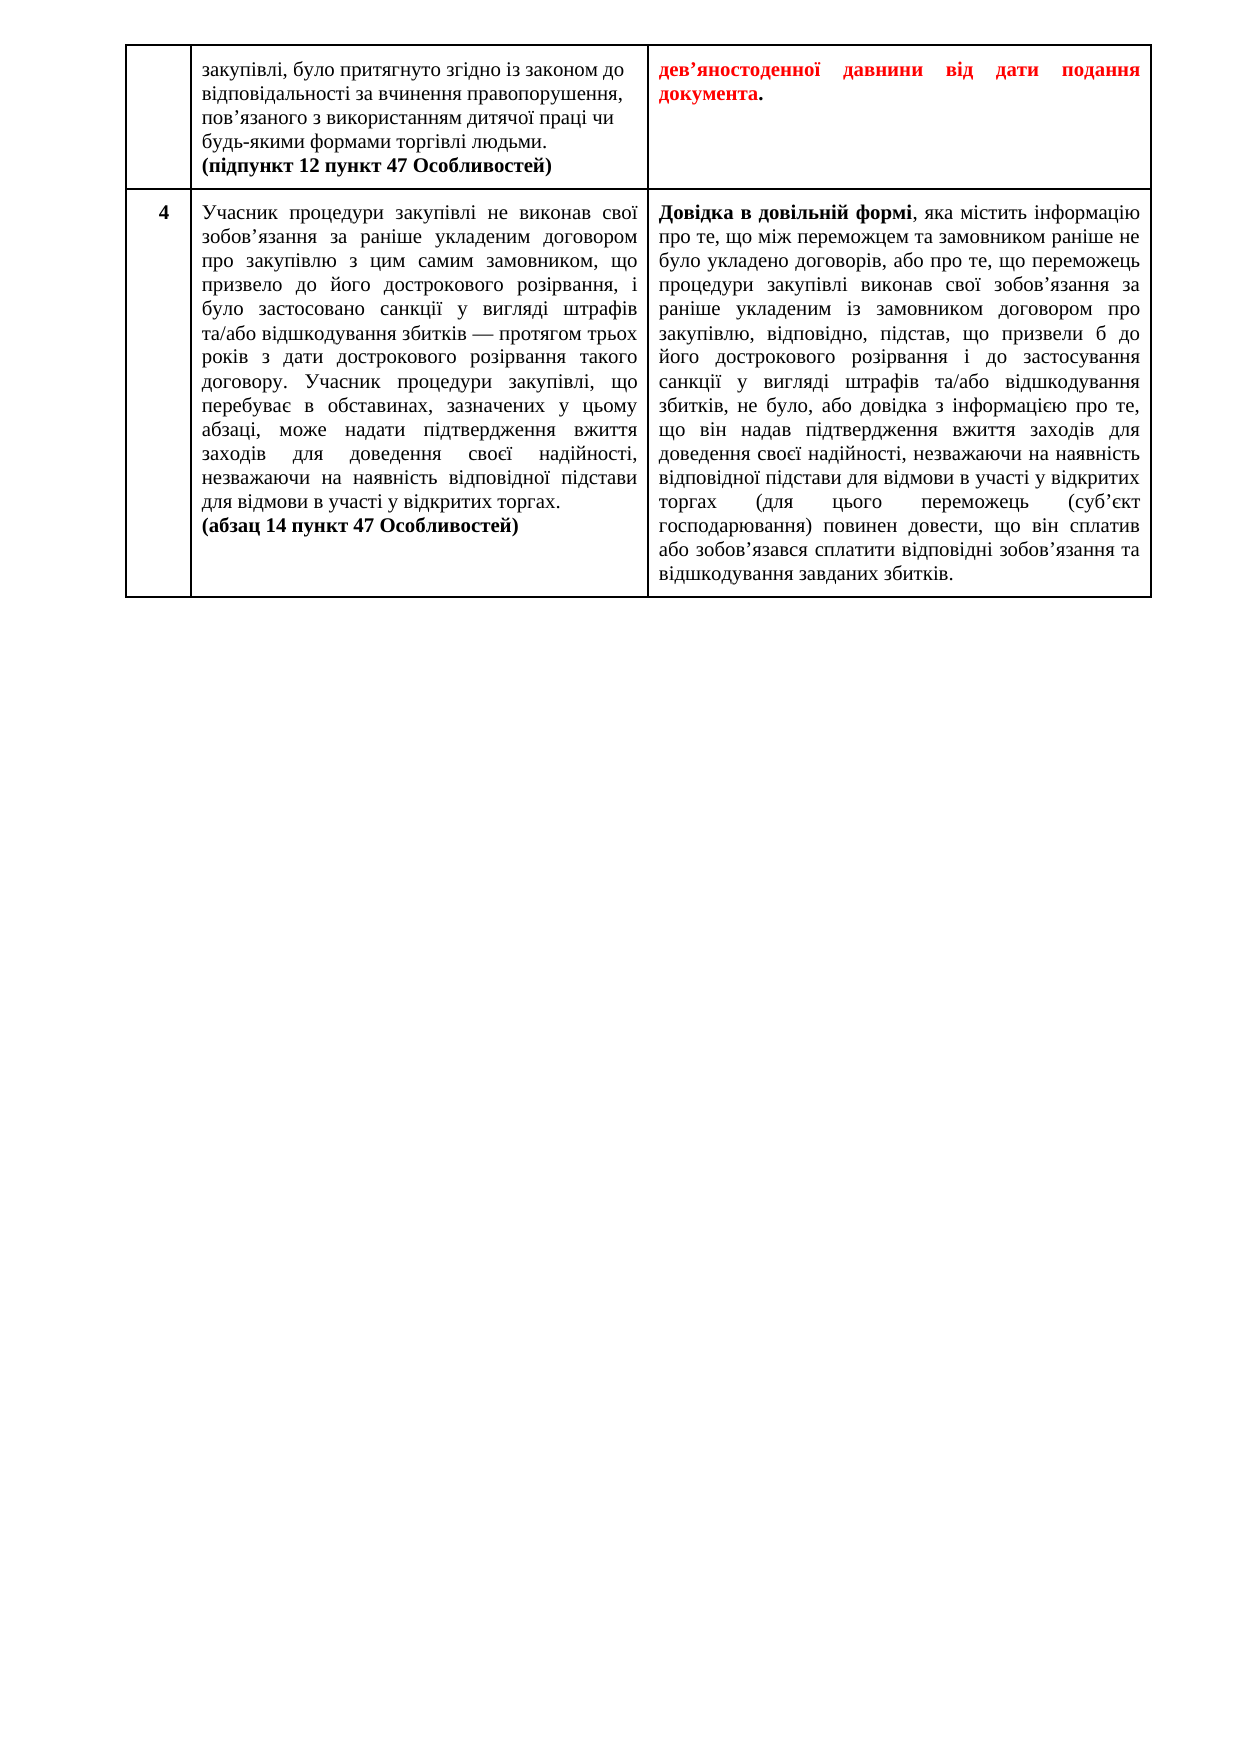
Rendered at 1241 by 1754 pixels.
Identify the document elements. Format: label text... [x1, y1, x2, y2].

table_cell Довідка в довільній формі, яка містить інформацію про те, що між переможцем та замовником раніше не було укладено договорів, або про те, що переможець процедури закупівлі виконав свої зобов’язання за раніше укладеним із замовником договором про закупівлю, відповідно, підстав, що призвели б до його дострокового розірвання і до застосування санкції у вигляді штрафів та/або відшкодування збитків, не було, або довідка з інформацією про те, що він надав підтвердження вжиття заходів для доведення своєї надійності, незважаючи на наявність відповідної підстави для відмови в участі у відкритих торгах (для цього переможець (суб’єкт господарювання) повинен довести, що він сплатив або зобов’язався сплатити відповідні зобов’язання та відшкодування завданих збитків. [649, 190, 1150, 596]
table_cell 4 [127, 190, 190, 596]
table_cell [192, 46, 647, 188]
table_cell 3 [127, 46, 190, 188]
table_cell Учасник процедури закупівлі не виконав свої зобов’язання за раніше укладеним договором про закупівлю з цим самим замовником, що призвело до його дострокового розірвання, і було застосовано санкції у вигляді штрафів та/або відшкодування збитків — протягом трьох років з дати дострокового розірвання такого договору. Учасник процедури закупівлі, що перебуває в обставинах, зазначених у цьому абзаці, може надати підтвердження вжиття заходів для доведення своєї надійності, незважаючи на наявність відповідної підстави для відмови в участі у відкритих торгах. (абзац 14 пункт 47 Особливостей) [192, 190, 647, 596]
